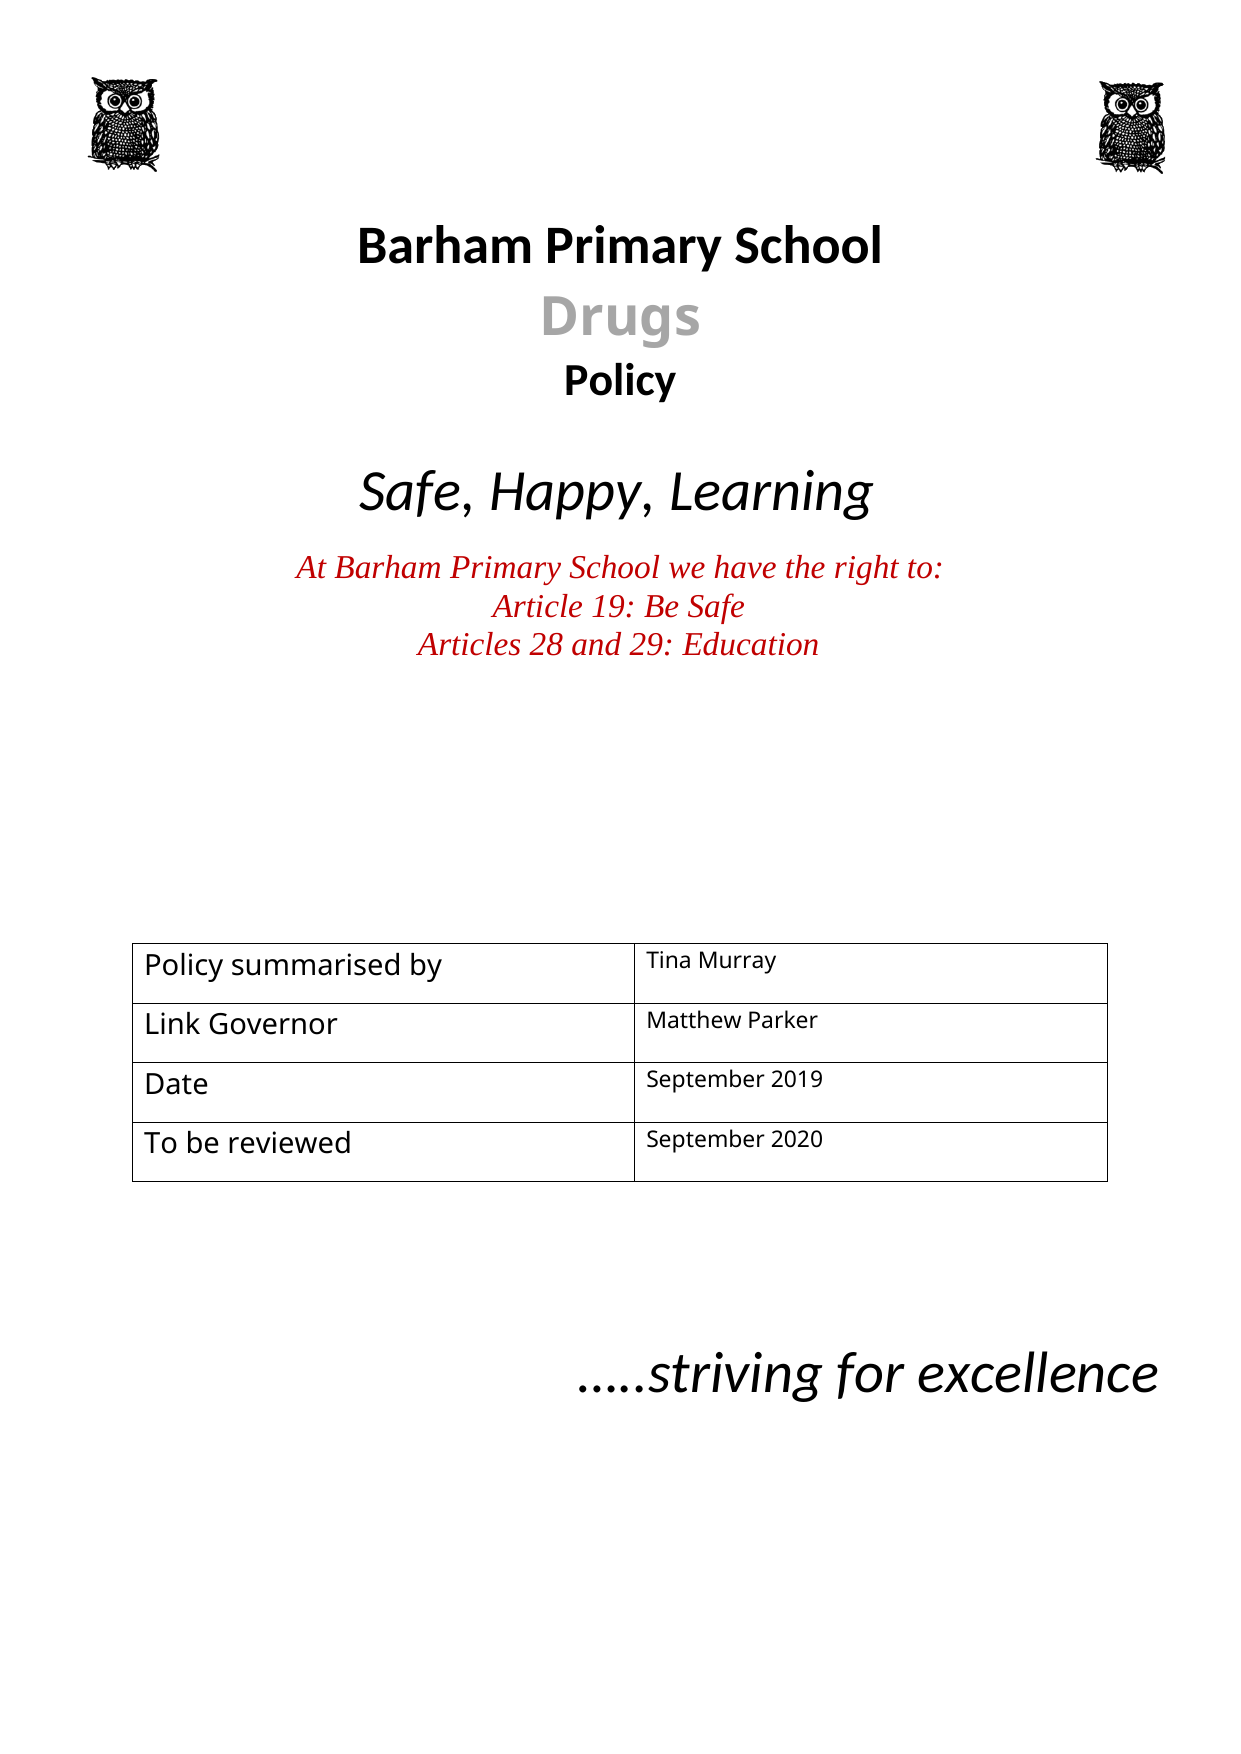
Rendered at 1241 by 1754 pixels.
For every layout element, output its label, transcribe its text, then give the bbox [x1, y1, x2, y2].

table_cell Link Governor [133, 1004, 634, 1062]
text Safe, Happy, Learning [75, 454, 1165, 525]
table_cell To be reviewed [133, 1123, 634, 1181]
subtitle Drugs [75, 277, 1165, 351]
subtitle Policy [75, 351, 1165, 407]
table_cell September 2019 [635, 1063, 1107, 1122]
subtitle Barham Primary School [75, 211, 1165, 277]
table_cell September 2020 [635, 1123, 1107, 1181]
text …..striving for excellence [75, 1336, 1165, 1407]
table_cell Date [133, 1063, 634, 1122]
picture [1095, 81, 1166, 174]
text Article 19: Be Safe [75, 586, 1165, 624]
table_cell Matthew Parker [635, 1004, 1107, 1062]
picture [87, 77, 160, 172]
table_header Tina Murray [635, 944, 1107, 1003]
table_header Policy summarised by [133, 944, 634, 1003]
text At Barham Primary School we have the right to: [75, 547, 1165, 586]
text Articles 28 and 29: Education [75, 624, 1165, 662]
